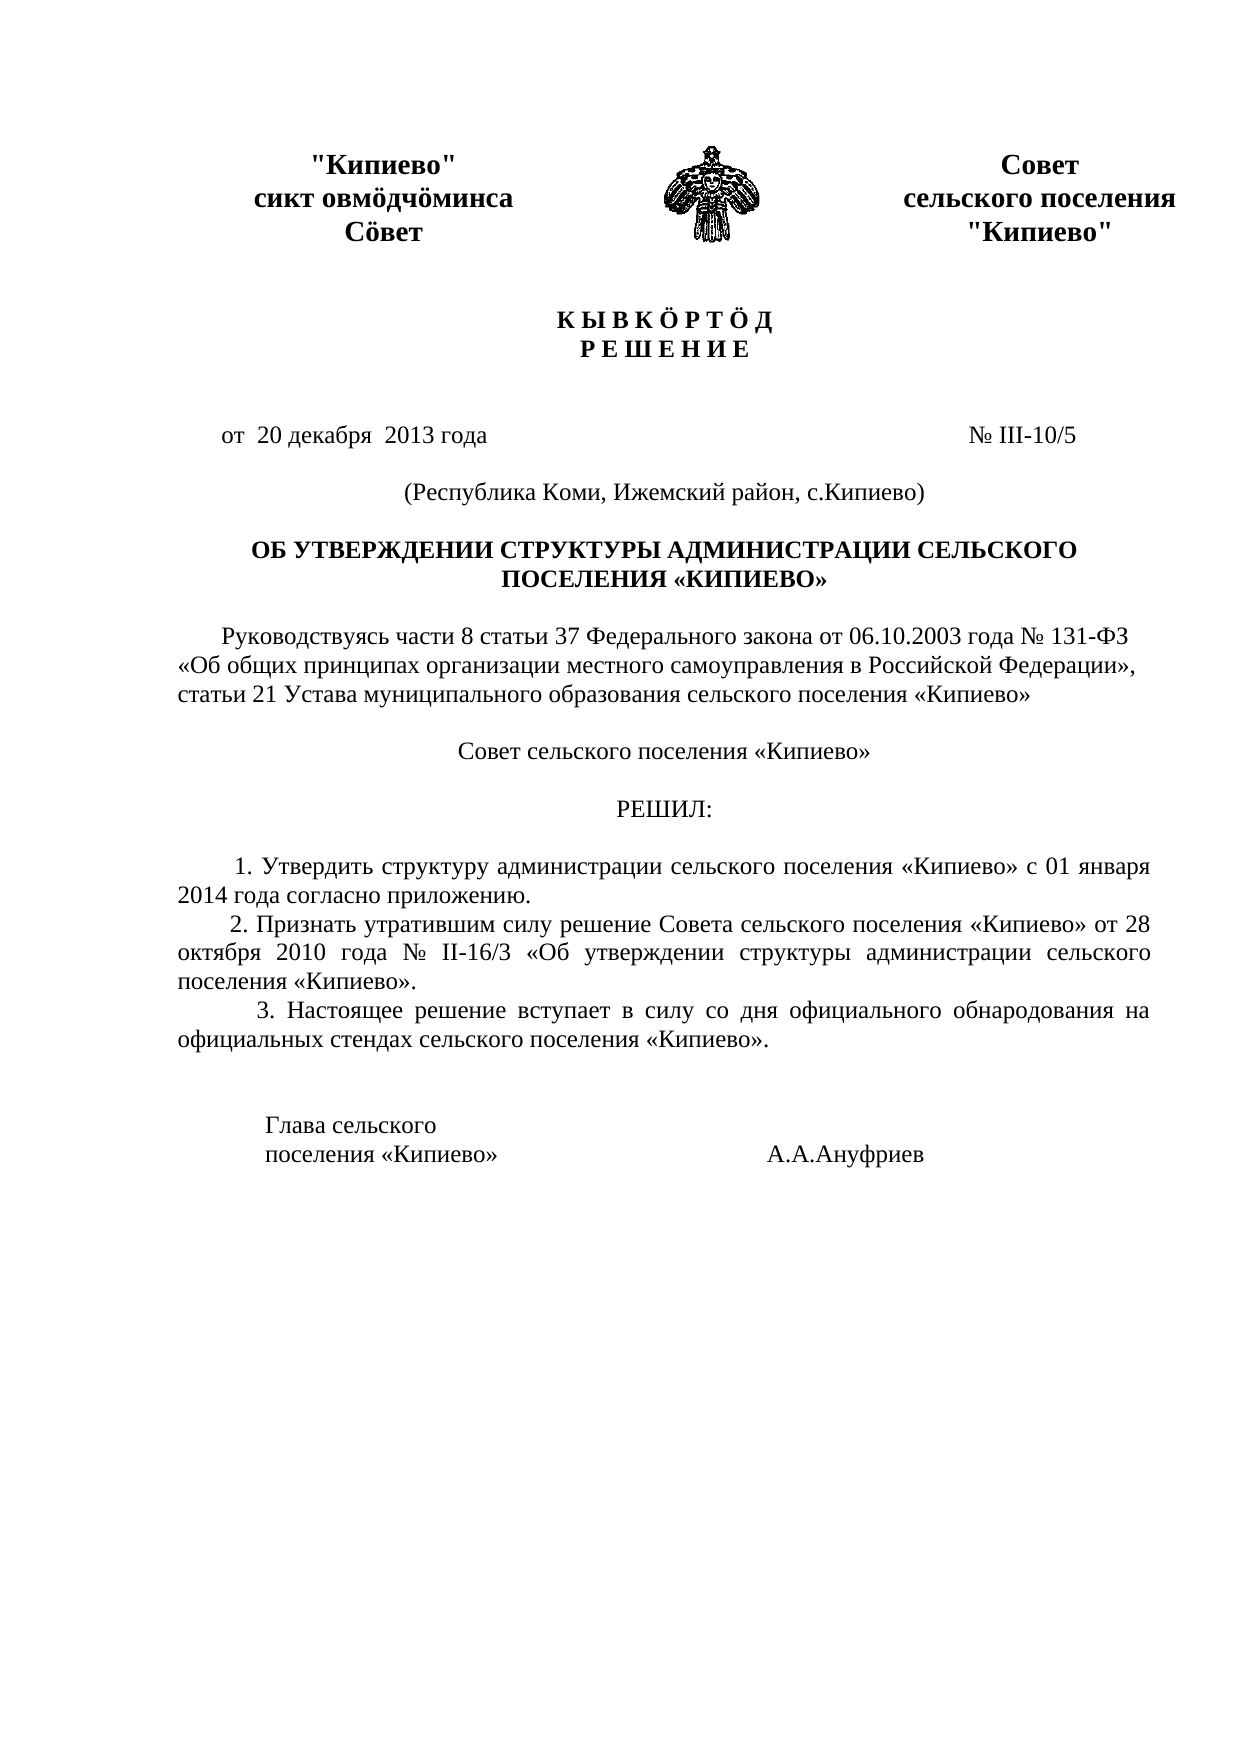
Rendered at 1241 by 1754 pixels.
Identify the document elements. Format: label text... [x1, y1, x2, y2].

picture [663, 146, 760, 243]
text поселения «Кипиево» А.А.Ануфриев [177, 1139, 1152, 1167]
text Совет сельского поселения «Кипиево» [177, 736, 1152, 765]
table_header [590, 147, 833, 247]
text (Республика Коми, Ижемский район, с.Кипиево) [177, 477, 1152, 506]
text 1. Утвердить структуру администрации сельского поселения «Кипиево» с 01 января 2014 года согласно приложению. [177, 851, 1152, 909]
text от 20 декабря 2013 года № III-10/5 [177, 420, 1152, 449]
text Р Е Ш Е Н И Е [177, 334, 1152, 362]
text Глава сельского [177, 1110, 1152, 1139]
text К Ы В К Ö Р Т Ö Д [177, 305, 1152, 334]
text 3. Настоящее решение вступает в силу со дня официального обнародования на официальных стендах сельского поселения «Кипиево». [177, 995, 1152, 1052]
text ОБ УТВЕРЖДЕНИИ СТРУКТУРЫ АДМИНИСТРАЦИИ СЕЛЬСКОГО ПОСЕЛЕНИЯ «КИПИЕВО» [177, 535, 1152, 592]
text РЕШИЛ: [177, 794, 1152, 822]
table_header Совет сельского поселения "Кипиево" [833, 147, 1240, 247]
table_header "Кипиево" сикт овмöдчöминса Сöвет [177, 147, 590, 247]
text Руководствуясь части 8 статьи 37 Федерального закона от 06.10.2003 года № 131-ФЗ «Об общих принципах организации местного самоуправления в Российской Федерации», статьи 21 Устава муниципального образования сельского поселения «Кипиево» [177, 621, 1152, 707]
text 2. Признать утратившим силу решение Совета сельского поселения «Кипиево» от 28 октября 2010 года № II-16/3 «Об утверждении структуры администрации сельского поселения «Кипиево». [177, 909, 1152, 995]
